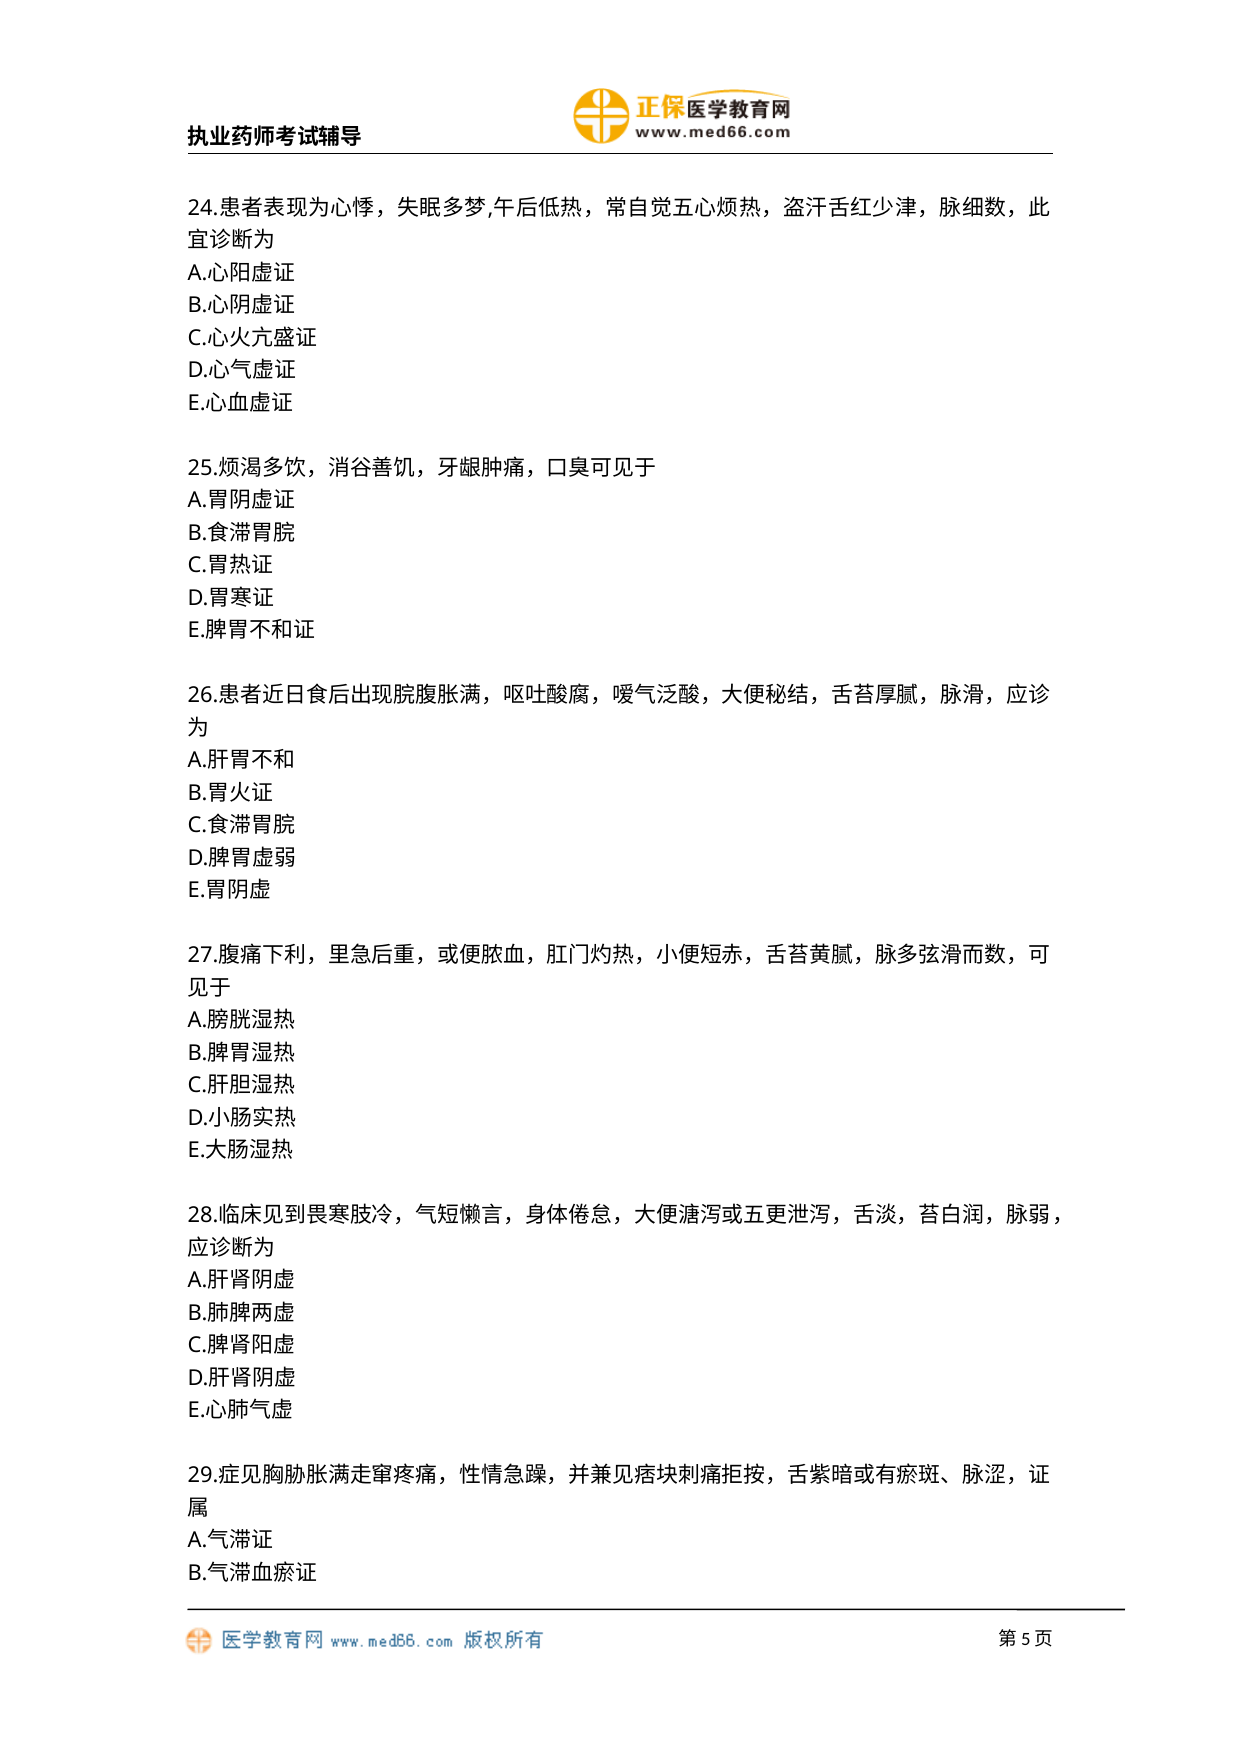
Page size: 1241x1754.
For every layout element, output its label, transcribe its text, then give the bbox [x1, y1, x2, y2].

text A.膀胱湿热 [187, 1002, 1053, 1034]
text D.心气虚证 [187, 352, 1053, 384]
text C.脾肾阳虚 [187, 1327, 1053, 1359]
text C.心火亢盛证 [187, 319, 1053, 352]
text E.大肠湿热 [187, 1132, 1053, 1164]
text D.胃寒证 [187, 579, 1053, 612]
picture [572, 88, 793, 145]
text A.肝胃不和 [187, 742, 1053, 774]
text B.胃火证 [187, 774, 1053, 807]
text B.肺脾两虚 [187, 1294, 1053, 1327]
text 28.临床见到畏寒肢冷，气短懒言，身体倦怠，大便溏泻或五更泄泻，舌淡，苔白润，脉弱，应诊断为 [187, 1197, 1053, 1262]
picture [181, 1620, 550, 1658]
text 25.烦渴多饮，消谷善饥，牙龈肿痛，口臭可见于 [187, 449, 1053, 482]
text 29.症见胸胁胀满走窜疼痛，性情急躁，并兼见痞块刺痛拒按，舌紫暗或有瘀斑、脉涩，证属 [187, 1457, 1053, 1522]
text C.食滞胃脘 [187, 807, 1053, 839]
text B.脾胃湿热 [187, 1034, 1053, 1067]
text 24.患者表现为心悸，失眠多梦,午后低热，常自觉五心烦热，盗汗舌红少津，脉细数，此宜诊断为 [187, 189, 1053, 254]
text D.肝肾阴虚 [187, 1359, 1053, 1392]
text E.脾胃不和证 [187, 612, 1053, 644]
text E.胃阴虚 [187, 872, 1053, 904]
text E.心血虚证 [187, 384, 1053, 417]
text B.气滞血瘀证 [187, 1554, 1053, 1587]
text B.食滞胃脘 [187, 514, 1053, 547]
text A.胃阴虚证 [187, 482, 1053, 514]
text D.小肠实热 [187, 1099, 1053, 1132]
text D.脾胃虚弱 [187, 839, 1053, 872]
text B.心阴虚证 [187, 287, 1053, 319]
text A.心阳虚证 [187, 254, 1053, 287]
text A.肝肾阴虚 [187, 1262, 1053, 1294]
text A.气滞证 [187, 1522, 1053, 1554]
text C.肝胆湿热 [187, 1067, 1053, 1099]
text C.胃热证 [187, 547, 1053, 579]
text 26.患者近日食后出现脘腹胀满，呕吐酸腐，嗳气泛酸，大便秘结，舌苔厚腻，脉滑，应诊为 [187, 677, 1053, 742]
text 27.腹痛下利，里急后重，或便脓血，肛门灼热，小便短赤，舌苔黄腻，脉多弦滑而数，可见于 [187, 937, 1053, 1002]
text E.心肺气虚 [187, 1392, 1053, 1424]
